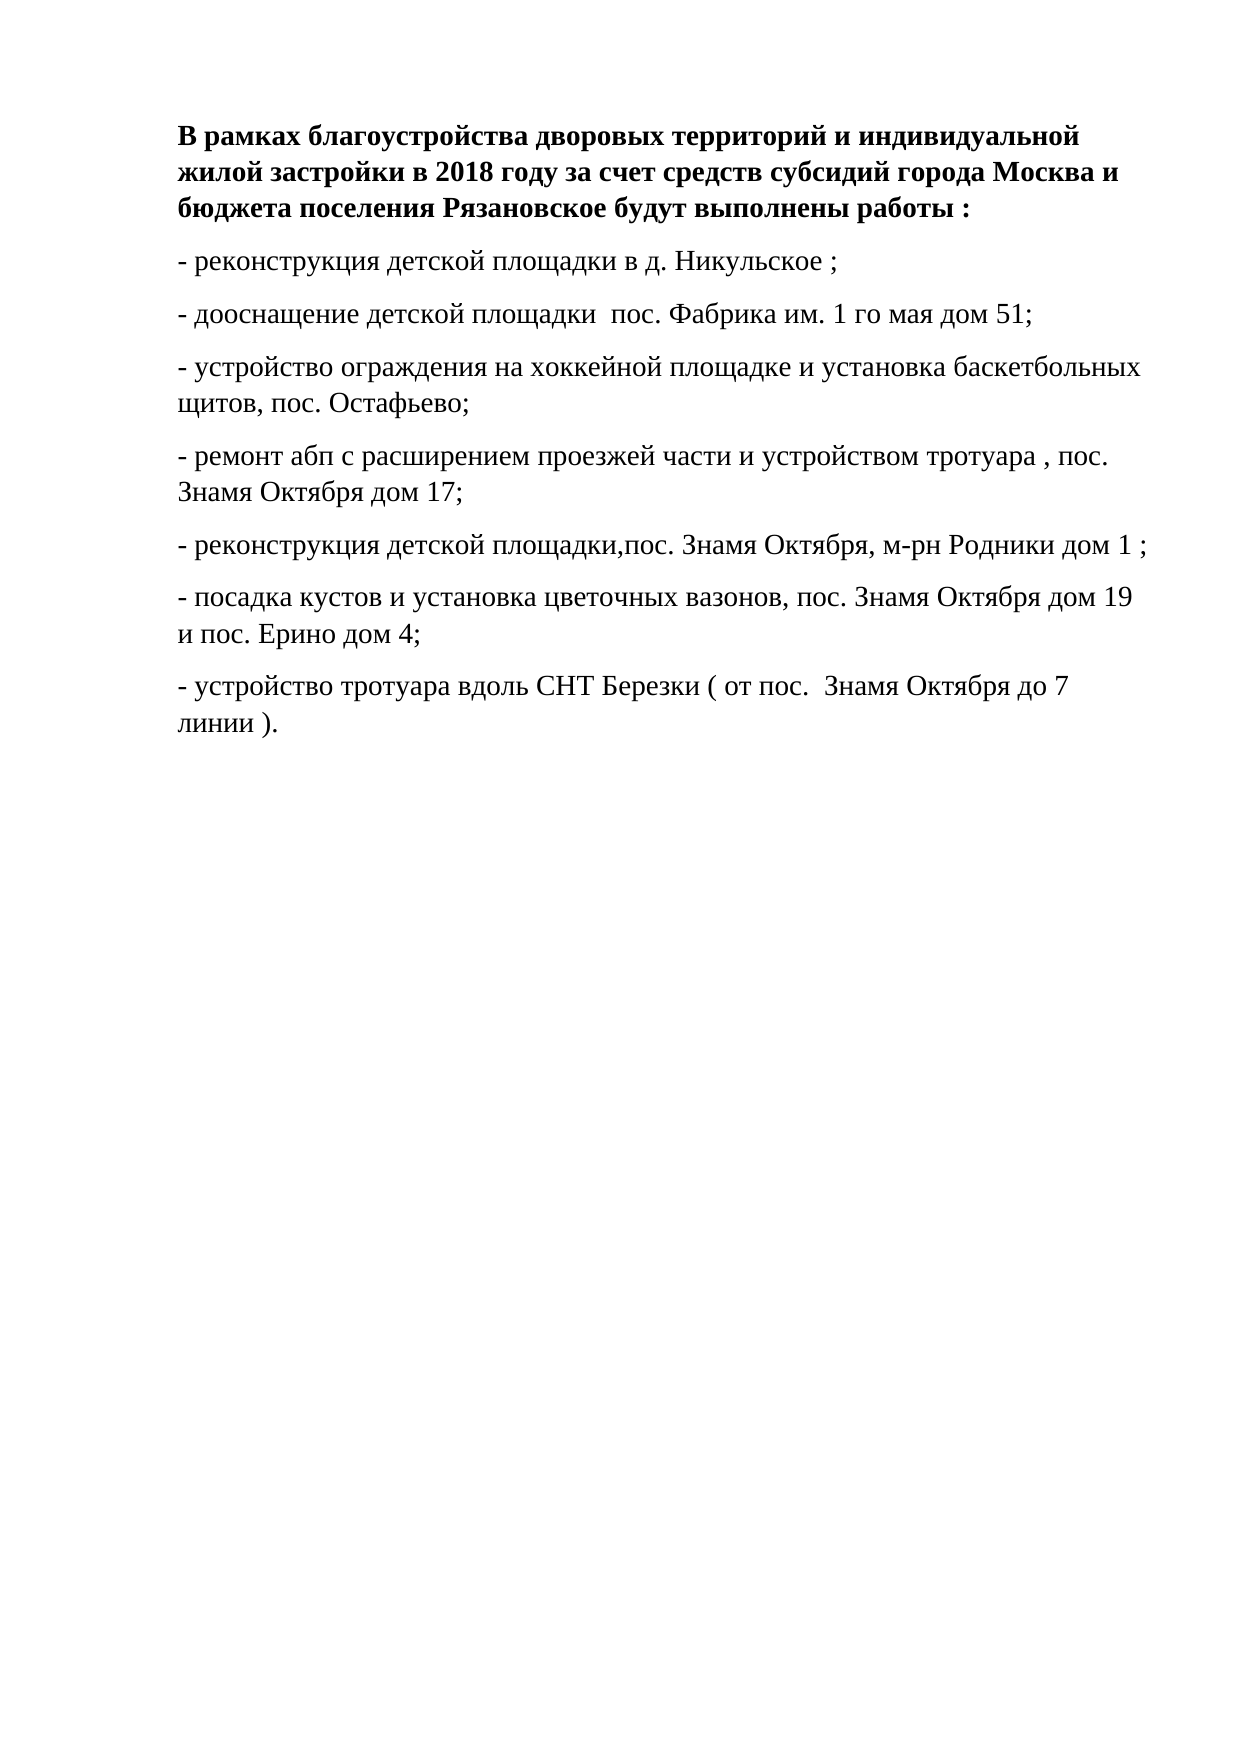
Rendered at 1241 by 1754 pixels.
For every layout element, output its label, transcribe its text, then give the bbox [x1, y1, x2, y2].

text - реконструкция детской площадки в д. Никульское ; [177, 243, 1152, 277]
text - устройство тротуара вдоль СНТ Березки ( от пос. Знамя Октября до 7 линии ). [177, 668, 1152, 738]
text - дооснащение детской площадки пос. Фабрика им. 1 го мая дом 51; [177, 296, 1152, 329]
text - реконструкция детской площадки,пос. Знамя Октября, м-рн Родники дом 1 ; [177, 527, 1152, 560]
text - устройство ограждения на хоккейной площадке и установка баскетбольных щитов, пос. Остафьево; [177, 349, 1152, 418]
text В рамках благоустройства дворовых территорий и индивидуальной жилой застройки в 2018 году за счет средств субсидий города Москва и бюджета поселения Рязановское будут выполнены работы : [177, 118, 1152, 224]
text - посадка кустов и установка цветочных вазонов, пос. Знамя Октября дом 19 и пос. Ерино дом 4; [177, 579, 1152, 649]
text - ремонт абп с расширением проезжей части и устройством тротуара , пос. Знамя Октября дом 17; [177, 438, 1152, 507]
